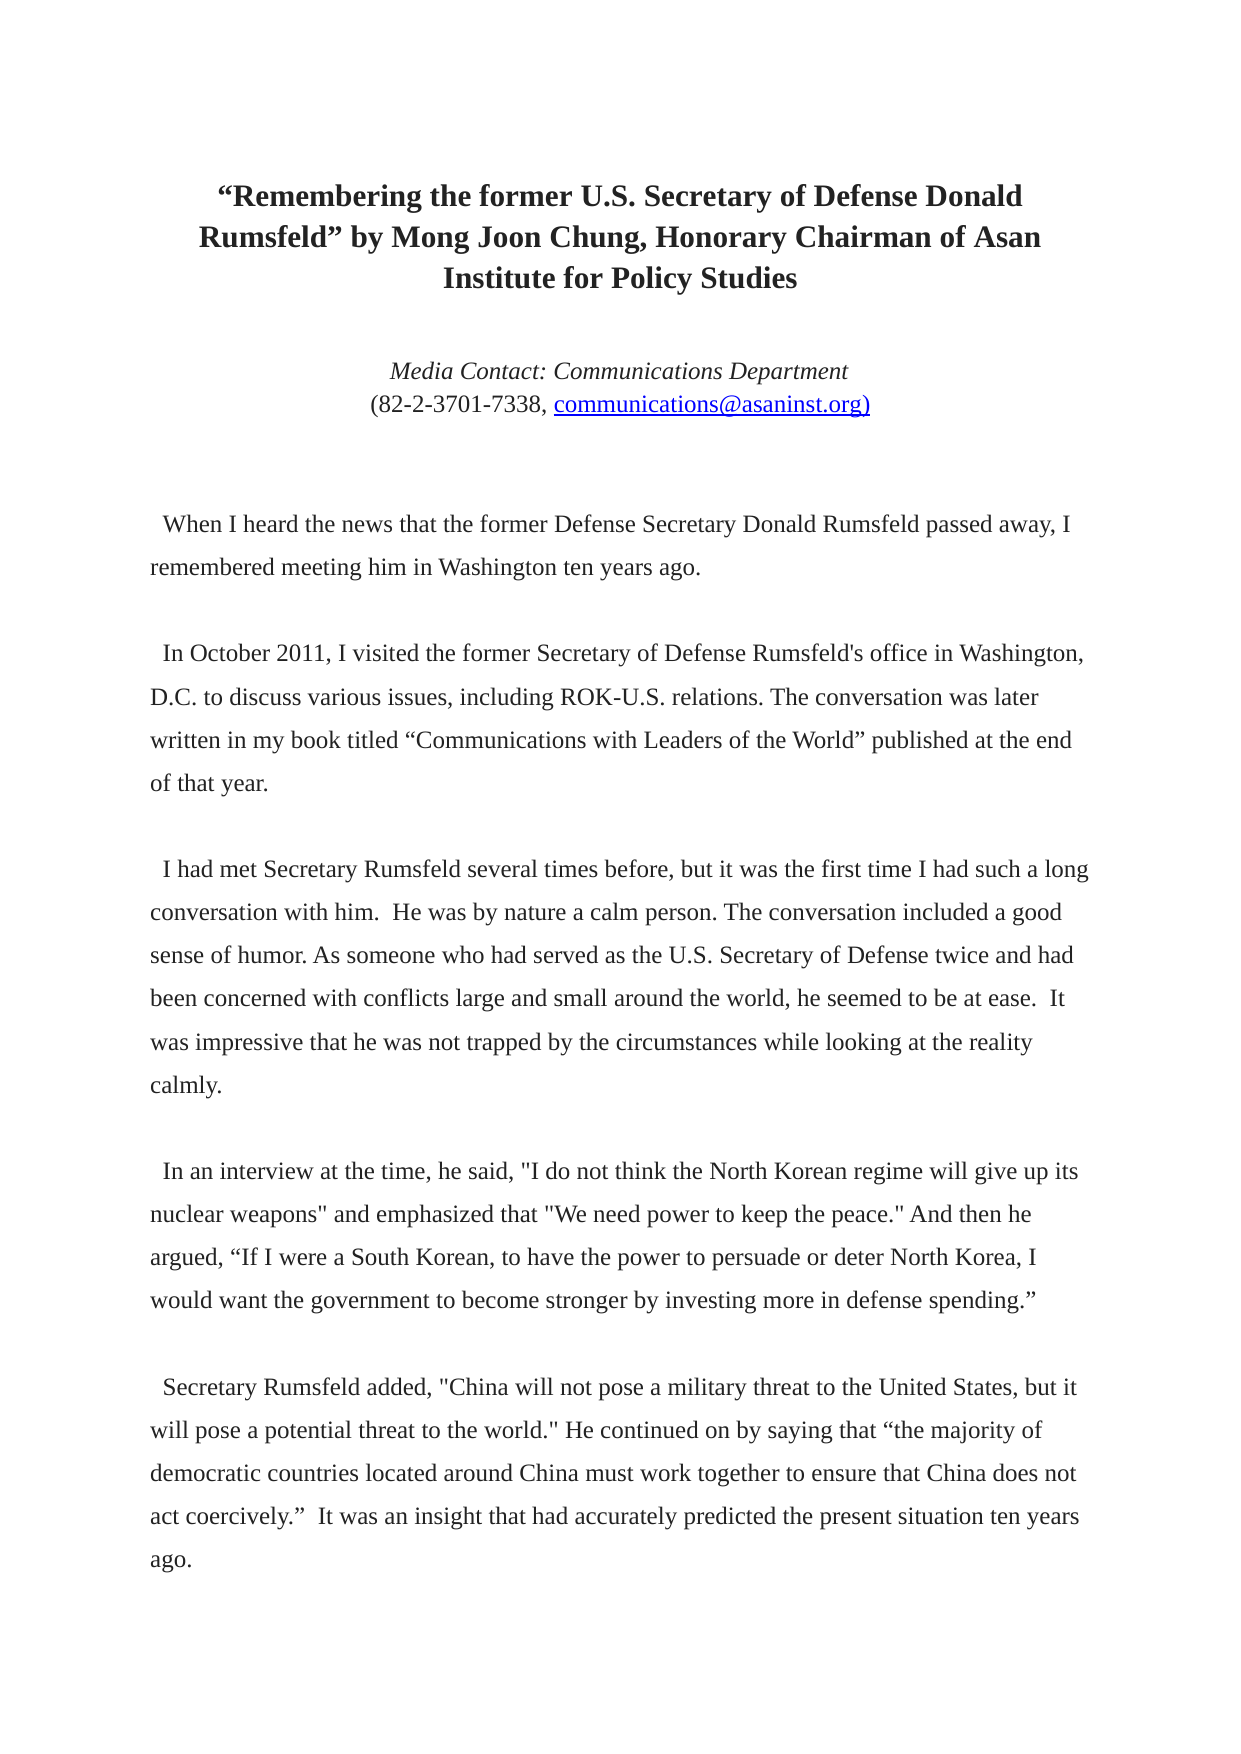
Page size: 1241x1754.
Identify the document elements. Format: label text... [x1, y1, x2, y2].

text In October 2011, I visited the former Secretary of Defense Rumsfeld's office in Washington, D.C. to discuss various issues, including ROK-U.S. relations. The conversation was later written in my book titled “Communications with Leaders of the World” published at the end of that year. [150, 638, 1090, 797]
text I had met Secretary Rumsfeld several times before, but it was the first time I had such a long conversation with him. He was by nature a calm person. The conversation included a good sense of humor. As someone who had served as the U.S. Secretary of Defense twice and had been concerned with conflicts large and small around the world, he seemed to be at ease. It was impressive that he was not trapped by the circumstances while looking at the reality calmly. [150, 854, 1090, 1098]
text “Remembering the former U.S. Secretary of Defense Donald Rumsfeld” by Mong Joon Chung, Honorary Chairman of Asan Institute for Policy Studies [150, 177, 1090, 296]
text Media Contact: Communications Department [150, 356, 1090, 385]
text (82-2-3701-7338, communications@asaninst.org) [150, 389, 1090, 418]
text Secretary Rumsfeld added, "China will not pose a military threat to the United States, but it will pose a potential threat to the world." He continued on by saying that “the majority of democratic countries located around China must work together to ensure that China does not act coercively.” It was an insight that had accurately predicted the present situation ten years ago. [150, 1372, 1090, 1573]
text In an interview at the time, he said, "I do not think the North Korean regime will give up its nuclear weapons" and emphasized that "We need power to keep the peace." And then he argued, “If I were a South Korean, to have the power to persuade or deter North Korea, I would want the government to become stronger by investing more in defense spending.” [150, 1156, 1090, 1314]
text When I heard the news that the former Defense Secretary Donald Rumsfeld passed away, I remembered meeting him in Washington ten years ago. [150, 509, 1090, 581]
